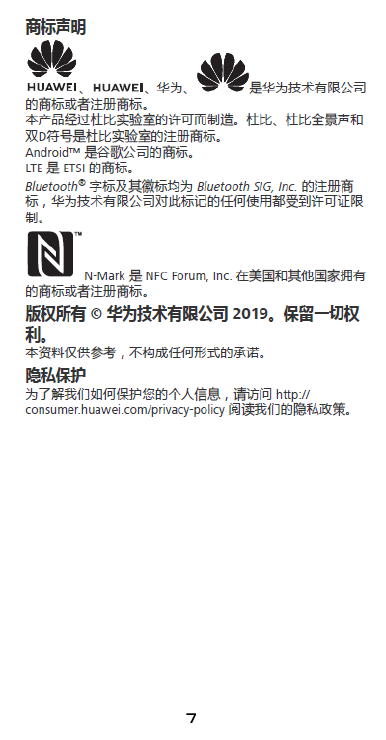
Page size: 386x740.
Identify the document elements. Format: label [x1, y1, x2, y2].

picture [14, 12, 370, 429]
